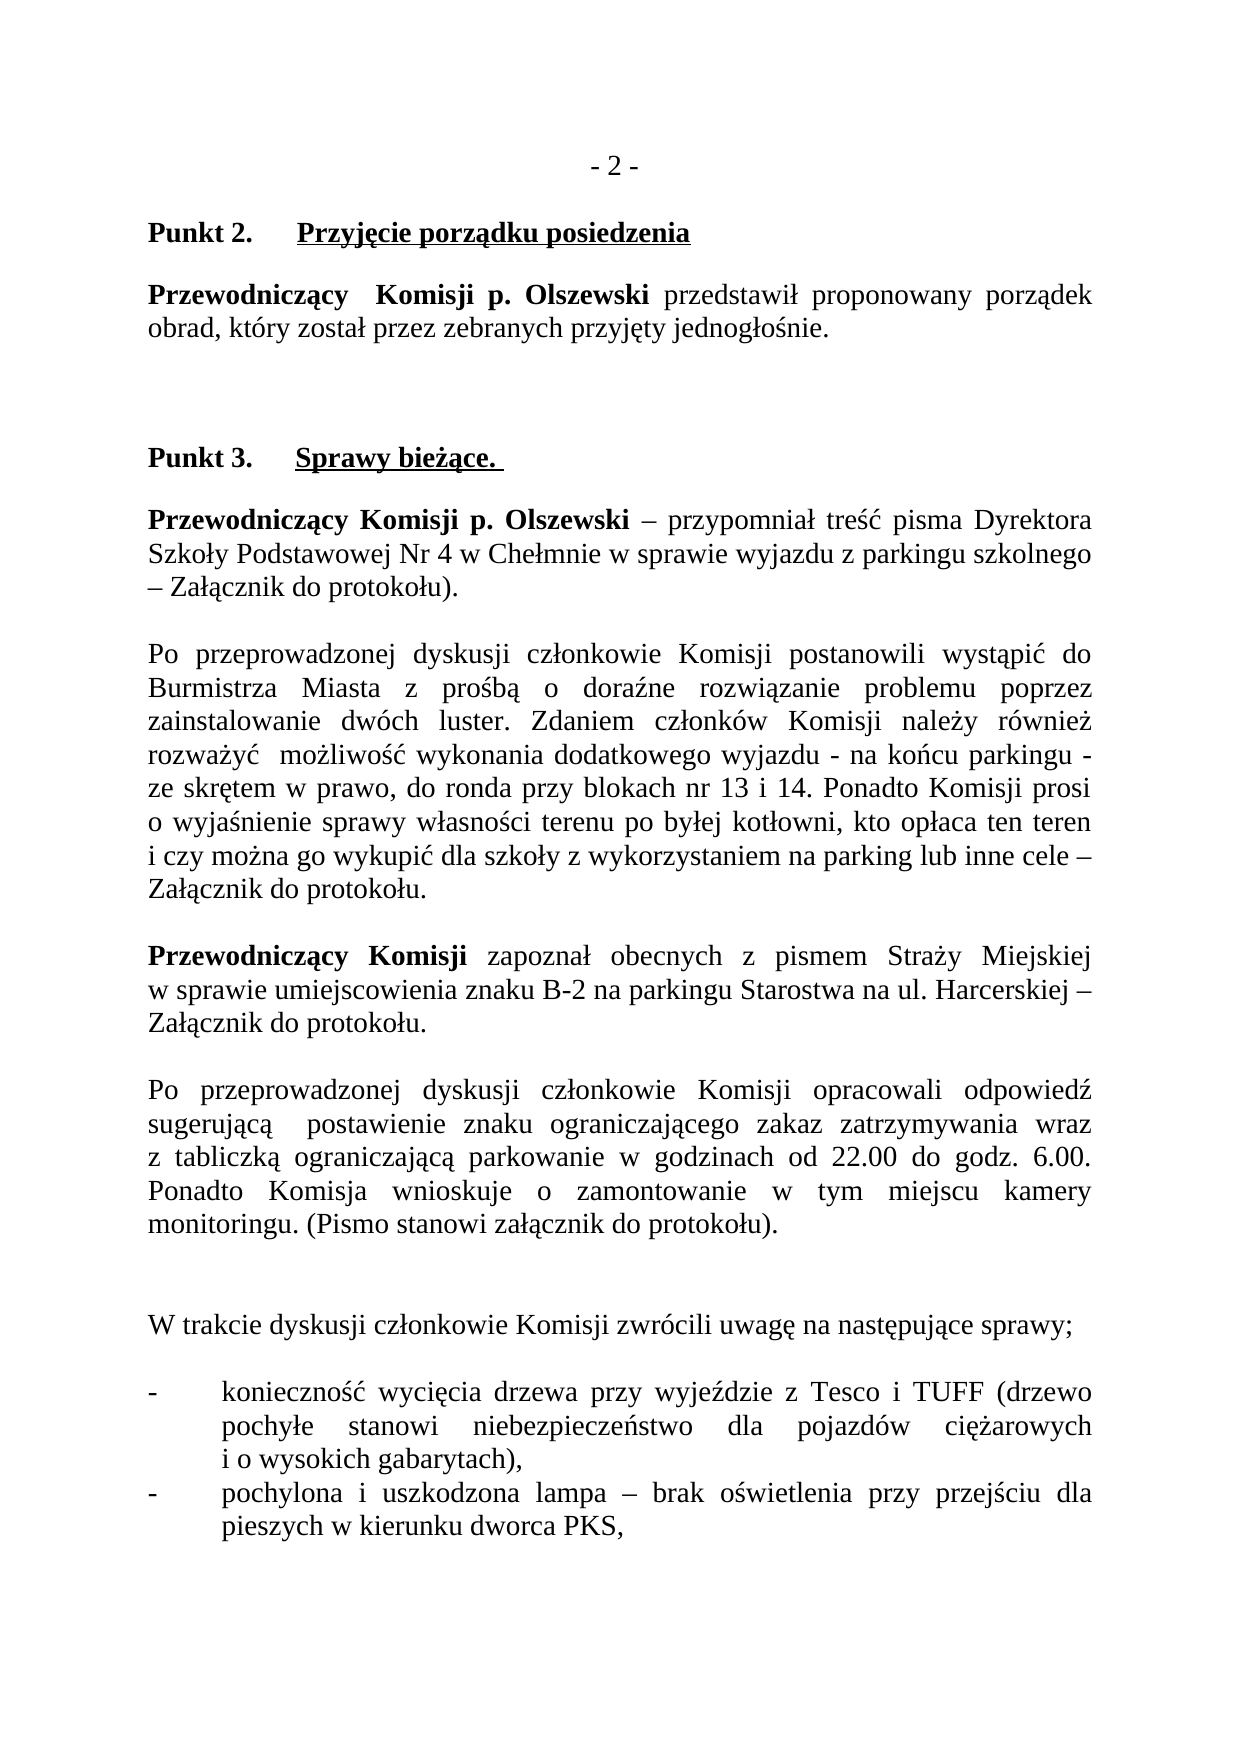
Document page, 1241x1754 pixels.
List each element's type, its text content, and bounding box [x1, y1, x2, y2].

text - 2 - [148, 148, 1093, 181]
text Przewodniczący Komisji p. Olszewski przedstawił proponowany porządek obrad, który został przez zebranych przyjęty jednogłośnie. [148, 277, 1093, 344]
text W trakcie dyskusji członkowie Komisji zwrócili uwagę na następujące sprawy; [148, 1307, 1093, 1341]
text Przewodniczący Komisji zapoznał obecnych z pismem Straży Miejskiej w sprawie umiejscowienia znaku B-2 na parkingu Starostwa na ul. Harcerskiej – Załącznik do protokołu. [148, 938, 1093, 1039]
text Przewodniczący Komisji p. Olszewski – przypomniał treść pisma Dyrektora Szkoły Podstawowej Nr 4 w Chełmnie w sprawie wyjazdu z parkingu szkolnego – Załącznik do protokołu). [148, 502, 1093, 603]
text - konieczność wycięcia drzewa przy wyjeździe z Tesco i TUFF (drzewo pochyłe stanowi niebezpieczeństwo dla pojazdów ciężarowych i o wysokich gabarytach), [148, 1374, 1093, 1475]
text Punkt 2. Przyjęcie porządku posiedzenia [148, 215, 1093, 248]
text Po przeprowadzonej dyskusji członkowie Komisji opracowali odpowiedź sugerującą postawienie znaku ograniczającego zakaz zatrzymywania wraz z tabliczką ograniczającą parkowanie w godzinach od 22.00 do godz. 6.00. Ponadto Komisja wnioskuje o zamontowanie w tym miejscu kamery monitoringu. (Pismo stanowi załącznik do protokołu). [148, 1072, 1093, 1240]
text - pochylona i uszkodzona lampa – brak oświetlenia przy przejściu dla pieszych w kierunku dworca PKS, [148, 1475, 1093, 1542]
text Punkt 3. Sprawy bieżące. [148, 440, 1093, 473]
text Po przeprowadzonej dyskusji członkowie Komisji postanowili wystąpić do Burmistrza Miasta z prośbą o doraźne rozwiązanie problemu poprzez zainstalowanie dwóch luster. Zdaniem członków Komisji należy również rozważyć możliwość wykonania dodatkowego wyjazdu - na końcu parkingu - ze skrętem w prawo, do ronda przy blokach nr 13 i 14. Ponadto Komisji prosi o wyjaśnienie sprawy własności terenu po byłej kotłowni, kto opłaca ten teren i czy można go wykupić dla szkoły z wykorzystaniem na parking lub inne cele – Załącznik do protokołu. [148, 636, 1093, 905]
